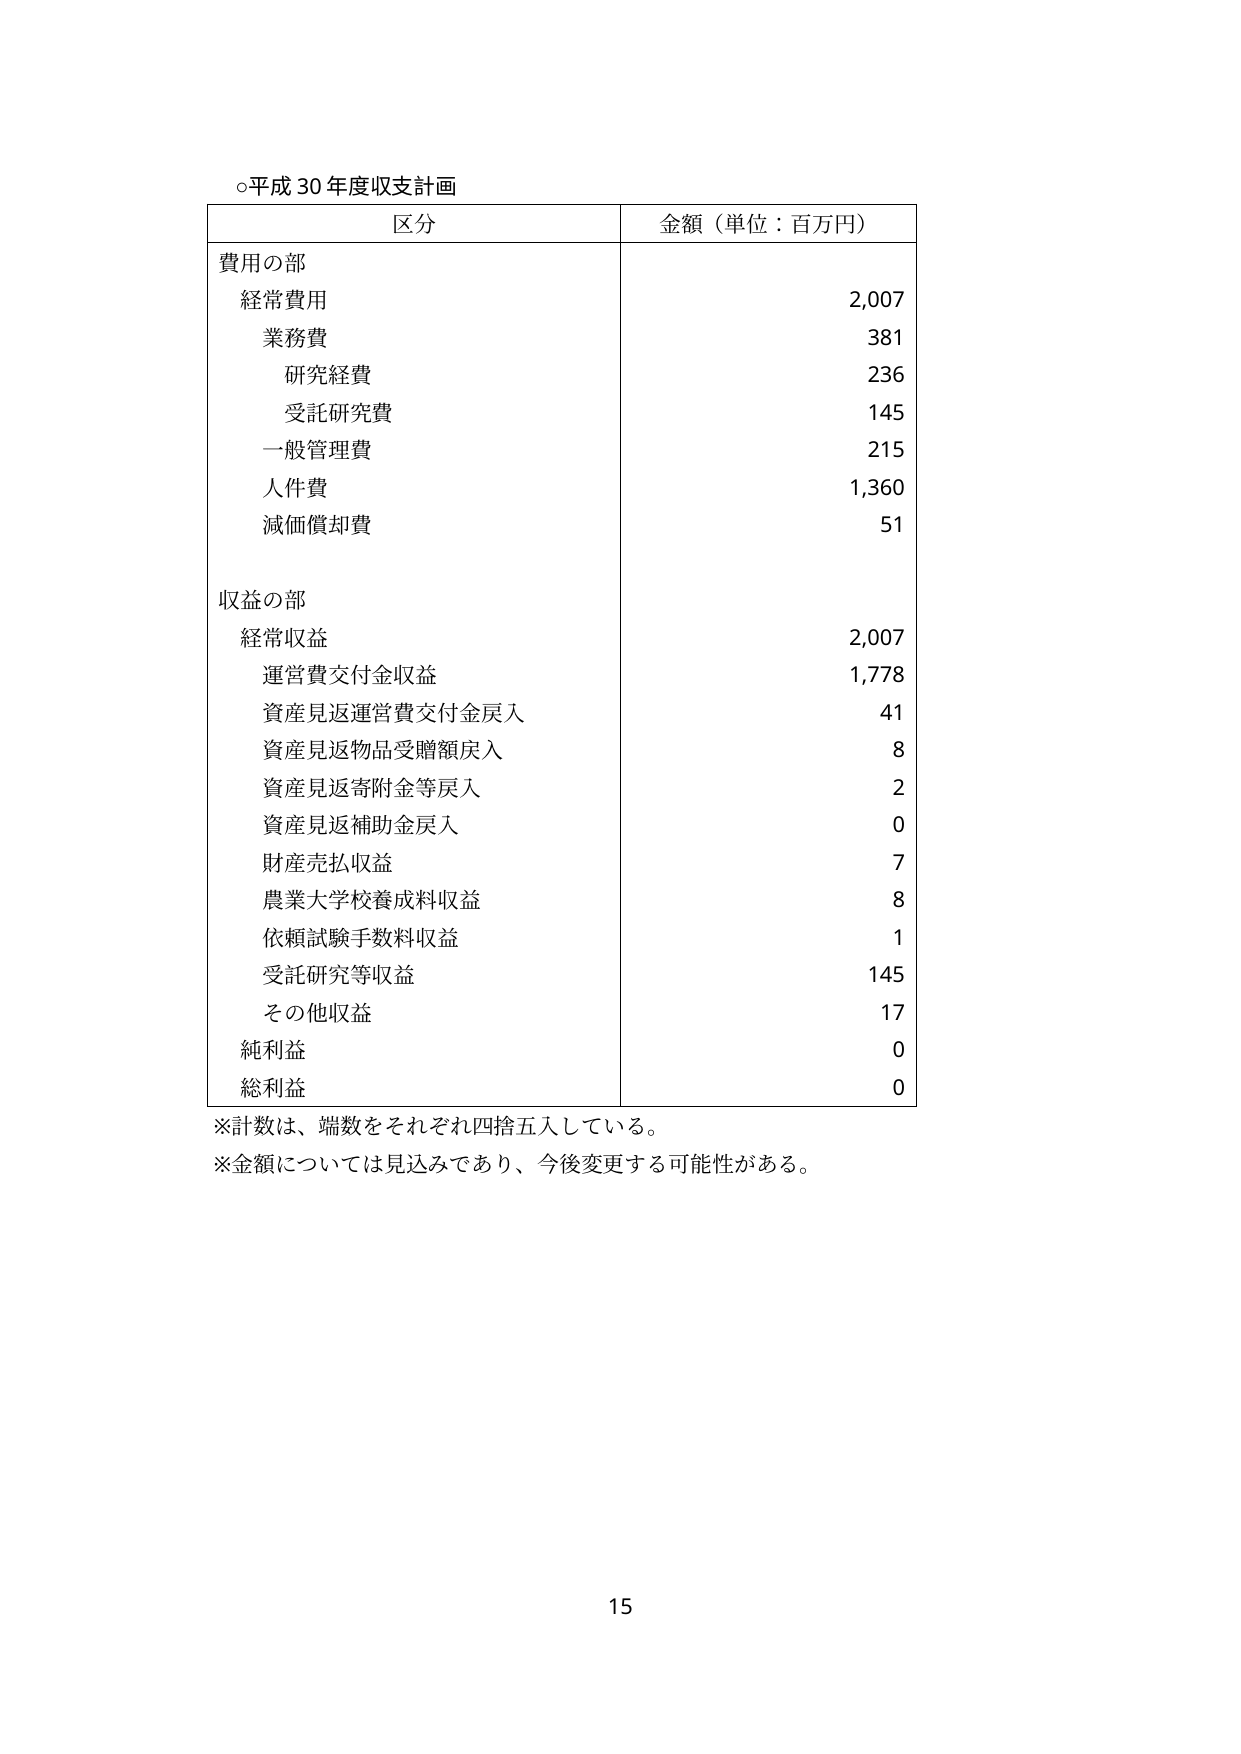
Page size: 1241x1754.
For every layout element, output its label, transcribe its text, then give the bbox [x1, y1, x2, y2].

table_cell 2,007 381 236 145 215 1,360 51 2,007 1,778 41 8 2 0 7 8 1 145 17 0 0 [621, 243, 916, 1106]
text ※金額については見込みであり、今後変更する可能性がある。 [213, 1144, 1092, 1182]
table_header 金額（単位：百万円） [621, 205, 916, 242]
table_cell 費用の部 経常費用 業務費 研究経費 受託研究費 一般管理費 人件費 減価償却費 収益の部 経常収益 運営費交付金収益 資産見返運営費交付金戻入 資産見返物品受贈額戻入 資産見返寄附金等戻入 資産見返補助金戻入 財産売払収益 農業大学校養成料収益 依頼試験手数料収益 受託研究等収益 その他収益 純利益 総利益 [208, 243, 620, 1106]
text ※計数は、端数をそれぞれ四捨五入している。 [213, 1107, 1092, 1144]
table_header 区分 [208, 205, 620, 242]
subtitle ○平成30年度収支計画 [235, 166, 1092, 203]
